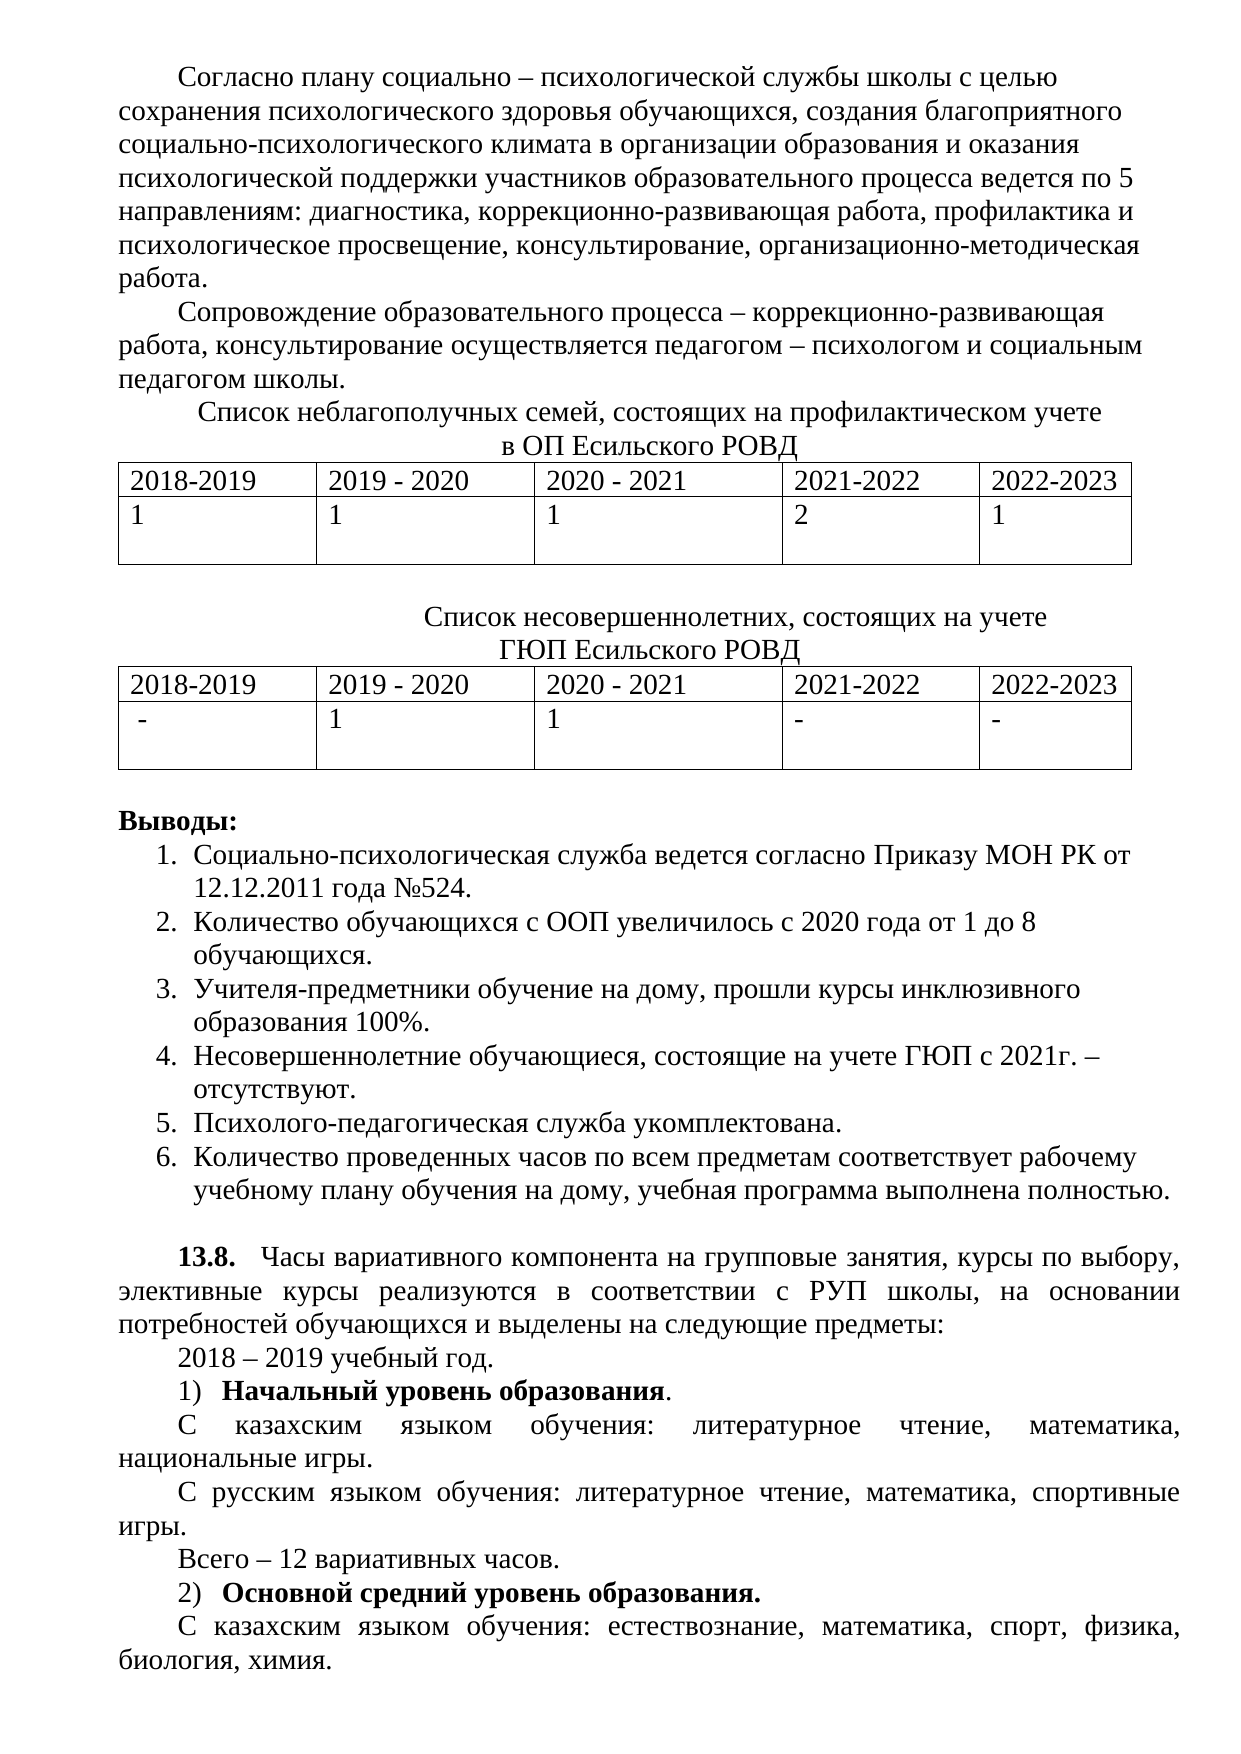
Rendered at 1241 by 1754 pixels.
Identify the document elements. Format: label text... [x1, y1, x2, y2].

text Список неблагополучных семей, состоящих на профилактическом учете [118, 394, 1181, 428]
list Социально-психологическая служба ведется согласно Приказу МОН РК от 12.12.2011 года №524. [156, 837, 1181, 904]
table_cell 2 [783, 497, 979, 564]
list Часы вариативного компонента на групповые занятия, курсы по выбору, элективные курсы реализуются в соответствии с РУП школы, на основании потребностей обучающихся и выделены на следующие предметы: [118, 1239, 1181, 1340]
table_header 2019 - 2020 [317, 667, 534, 701]
text Список несовершеннолетних, состоящих на учете [118, 599, 1181, 632]
list Начальный уровень образования. [118, 1373, 1181, 1407]
list С русским языком обучения: литературное чтение, математика, спортивные игры. [118, 1474, 1181, 1541]
list Основной средний уровень образования. [118, 1575, 1181, 1608]
text Сопровождение образовательного процесса – коррекционно-развивающая работа, консультирование осуществляется педагогом – психологом и социальным педагогом школы. [118, 294, 1181, 394]
table_header 2018-2019 [119, 667, 316, 701]
table_cell - [980, 702, 1131, 769]
table_cell 1 [535, 497, 782, 564]
list С казахским языком обучения: естествознание, математика, спорт, физика, биология, химия. [118, 1608, 1181, 1675]
table_cell 1 [980, 497, 1131, 564]
table_header 2022-2023 [980, 667, 1131, 701]
table_header 2021-2022 [783, 463, 979, 496]
text Выводы: [118, 803, 1181, 837]
list С казахским языком обучения: литературное чтение, математика, национальные игры. [118, 1407, 1181, 1474]
table_cell 1 [317, 497, 534, 564]
list 2018 – 2019 учебный год. [118, 1340, 1181, 1373]
table_cell - [783, 702, 979, 769]
list Количество обучающихся с ООП увеличилось с 2020 года от 1 до 8 обучающихся. [156, 904, 1181, 971]
table_cell 1 [317, 702, 534, 769]
table_cell 1 [119, 497, 316, 564]
table_header 2018-2019 [119, 463, 316, 496]
text Согласно плану социально – психологической службы школы с целью сохранения психологического здоровья обучающихся, создания благоприятного социально-психологического климата в организации образования и оказания психологической поддержки участников образовательного процесса ведется по 5 направлениям: диагностика, коррекционно-развивающая работа, профилактика и психологическое просвещение, консультирование, организационно-методическая работа. [118, 59, 1181, 294]
table_header 2019 - 2020 [317, 463, 534, 496]
text ГЮП Есильского РОВД [118, 632, 1181, 666]
list Несовершеннолетние обучающиеся, состоящие на учете ГЮП с 2021г. – отсутствуют. [156, 1038, 1181, 1105]
table_header 2020 - 2021 [535, 667, 782, 701]
text в ОП Есильского РОВД [118, 428, 1181, 462]
list Учителя-предметники обучение на дому, прошли курсы инклюзивного образования 100%. [156, 971, 1181, 1038]
table_header 2021-2022 [783, 667, 979, 701]
list Количество проведенных часов по всем предметам соответствует рабочему учебному плану обучения на дому, учебная программа выполнена полностью. [156, 1139, 1181, 1206]
table_cell - [119, 702, 316, 769]
list Всего – 12 вариативных часов. [118, 1541, 1181, 1575]
table_header 2020 - 2021 [535, 463, 782, 496]
list Психолого-педагогическая служба укомплектована. [156, 1105, 1181, 1139]
table_cell 1 [535, 702, 782, 769]
table_header 2022-2023 [980, 463, 1131, 496]
